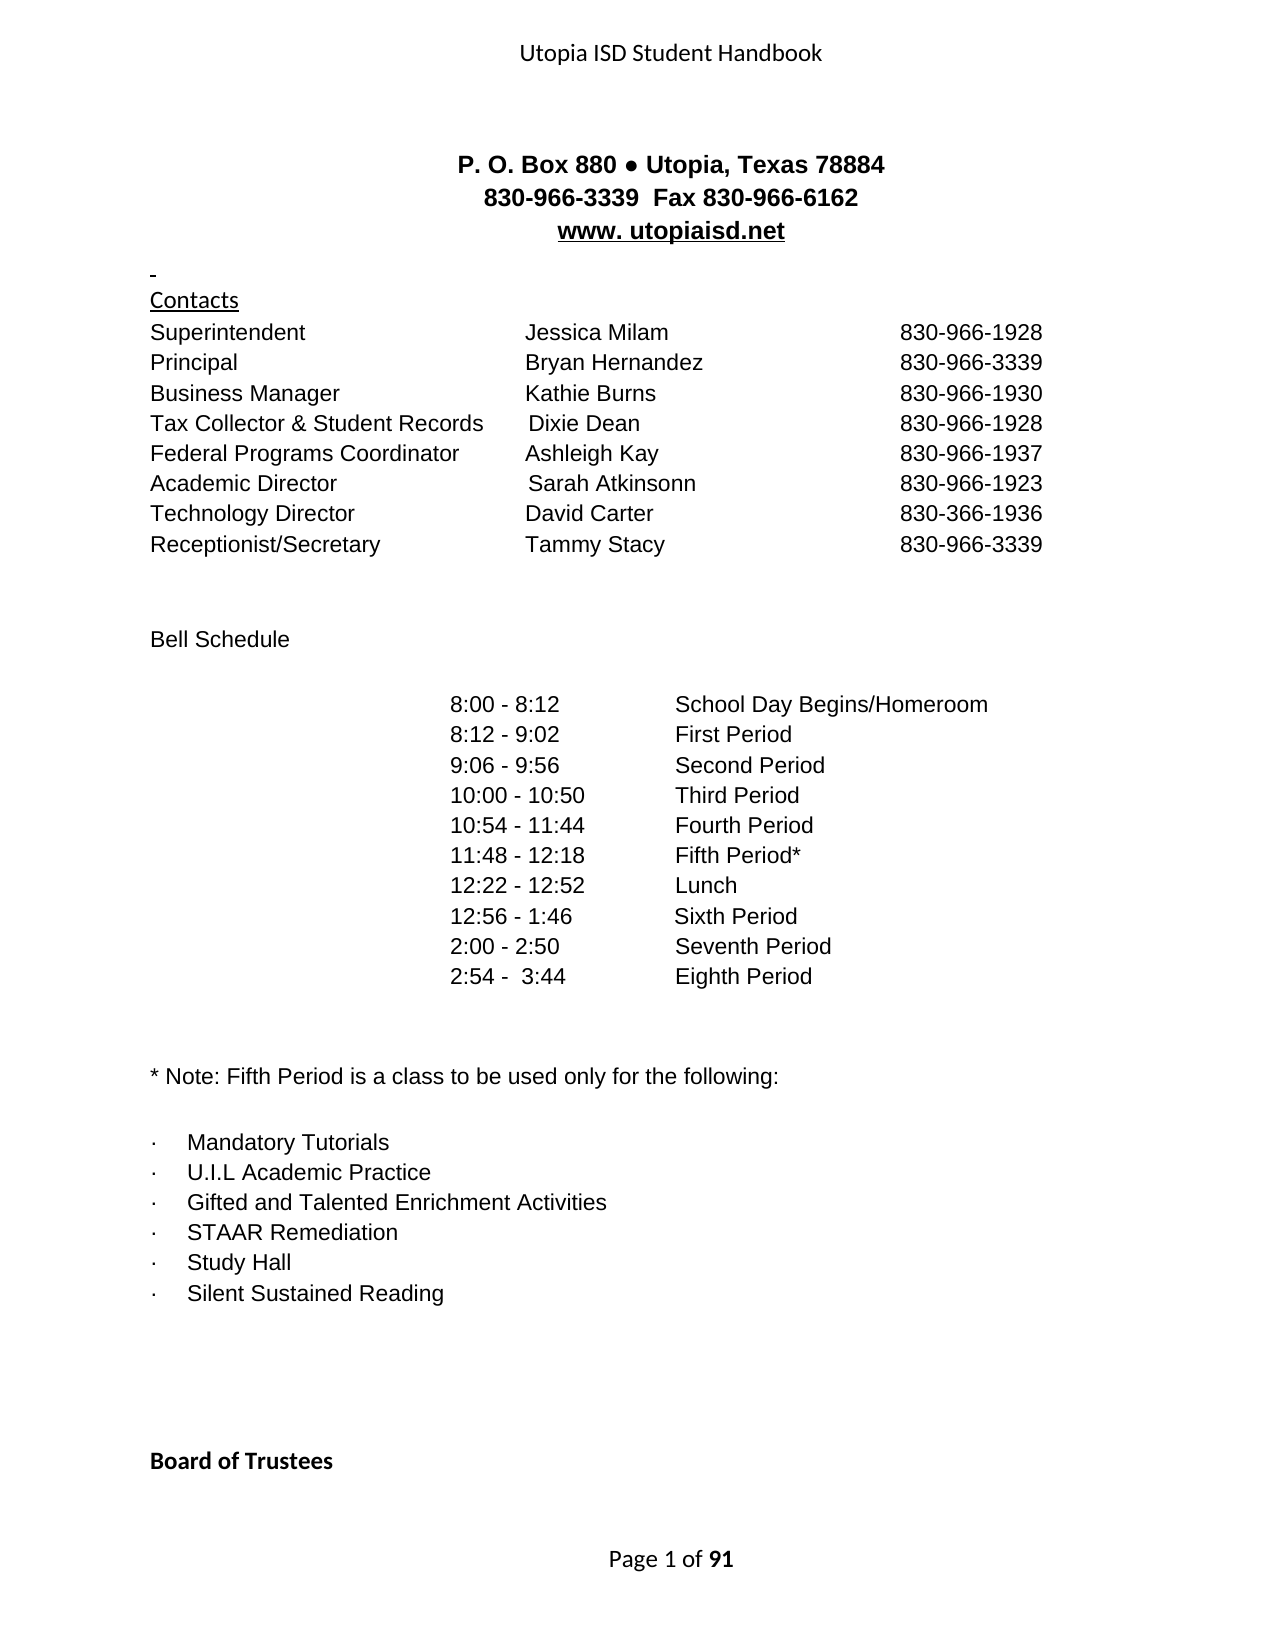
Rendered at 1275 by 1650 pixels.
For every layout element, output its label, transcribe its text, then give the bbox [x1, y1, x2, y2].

text Contacts [150, 284, 1192, 314]
text 12:22 - 12:52 Lunch [150, 872, 1192, 899]
text 8:00 - 8:12 School Day Begins/Homeroom [150, 691, 1192, 717]
text 11:48 - 12:18 Fifth Period* [150, 842, 1192, 868]
text · U.I.L Academic Practice [150, 1159, 1192, 1185]
text 10:54 - 11:44 Fourth Period [150, 812, 1192, 838]
text · Gifted and Talented Enrichment Activities [150, 1189, 1192, 1215]
text * Note: Fifth Period is a class to be used only for the following: [150, 1063, 1192, 1089]
text 2:00 - 2:50 Seventh Period [150, 933, 1192, 959]
text · Mandatory Tutorials [150, 1128, 1192, 1155]
text Superintendent Jessica Milam 830-966-1928 [150, 319, 1192, 345]
text Federal Programs Coordinator Ashleigh Kay 830-966-1937 [150, 440, 1192, 466]
text 8:12 - 9:02 First Period [150, 721, 1192, 748]
text 10:00 - 10:50 Third Period [150, 782, 1192, 808]
text 12:56 - 1:46 Sixth Period [150, 903, 1192, 929]
text www. utopiaisd.net [150, 216, 1192, 245]
text 2:54 - 3:44 Eighth Period [150, 963, 1192, 989]
text 830-966-3339 Fax 830-966-6162 [150, 183, 1192, 212]
text · Silent Sustained Reading [150, 1279, 1192, 1306]
text Tax Collector & Student Records Dixie Dean 830-966-1928 [150, 410, 1192, 436]
text Principal Bryan Hernandez 830-966-3339 [150, 349, 1192, 376]
text Board of Trustees [150, 1445, 1192, 1475]
text P. O. Box 880 ● Utopia, Texas 78884 [150, 150, 1192, 179]
text 9:06 - 9:56 Second Period [150, 752, 1192, 778]
text · Study Hall [150, 1249, 1192, 1276]
text Bell Schedule [150, 626, 1192, 652]
text Receptionist/Secretary Tammy Stacy 830-966-3339 [150, 531, 1192, 557]
text Academic Director Sarah Atkinsonn 830-966-1923 Technology Director David Carter 830-366-1936 [150, 470, 1192, 527]
text · STAAR Remediation [150, 1219, 1192, 1245]
text Business Manager Kathie Burns 830-966-1930 [150, 379, 1192, 406]
